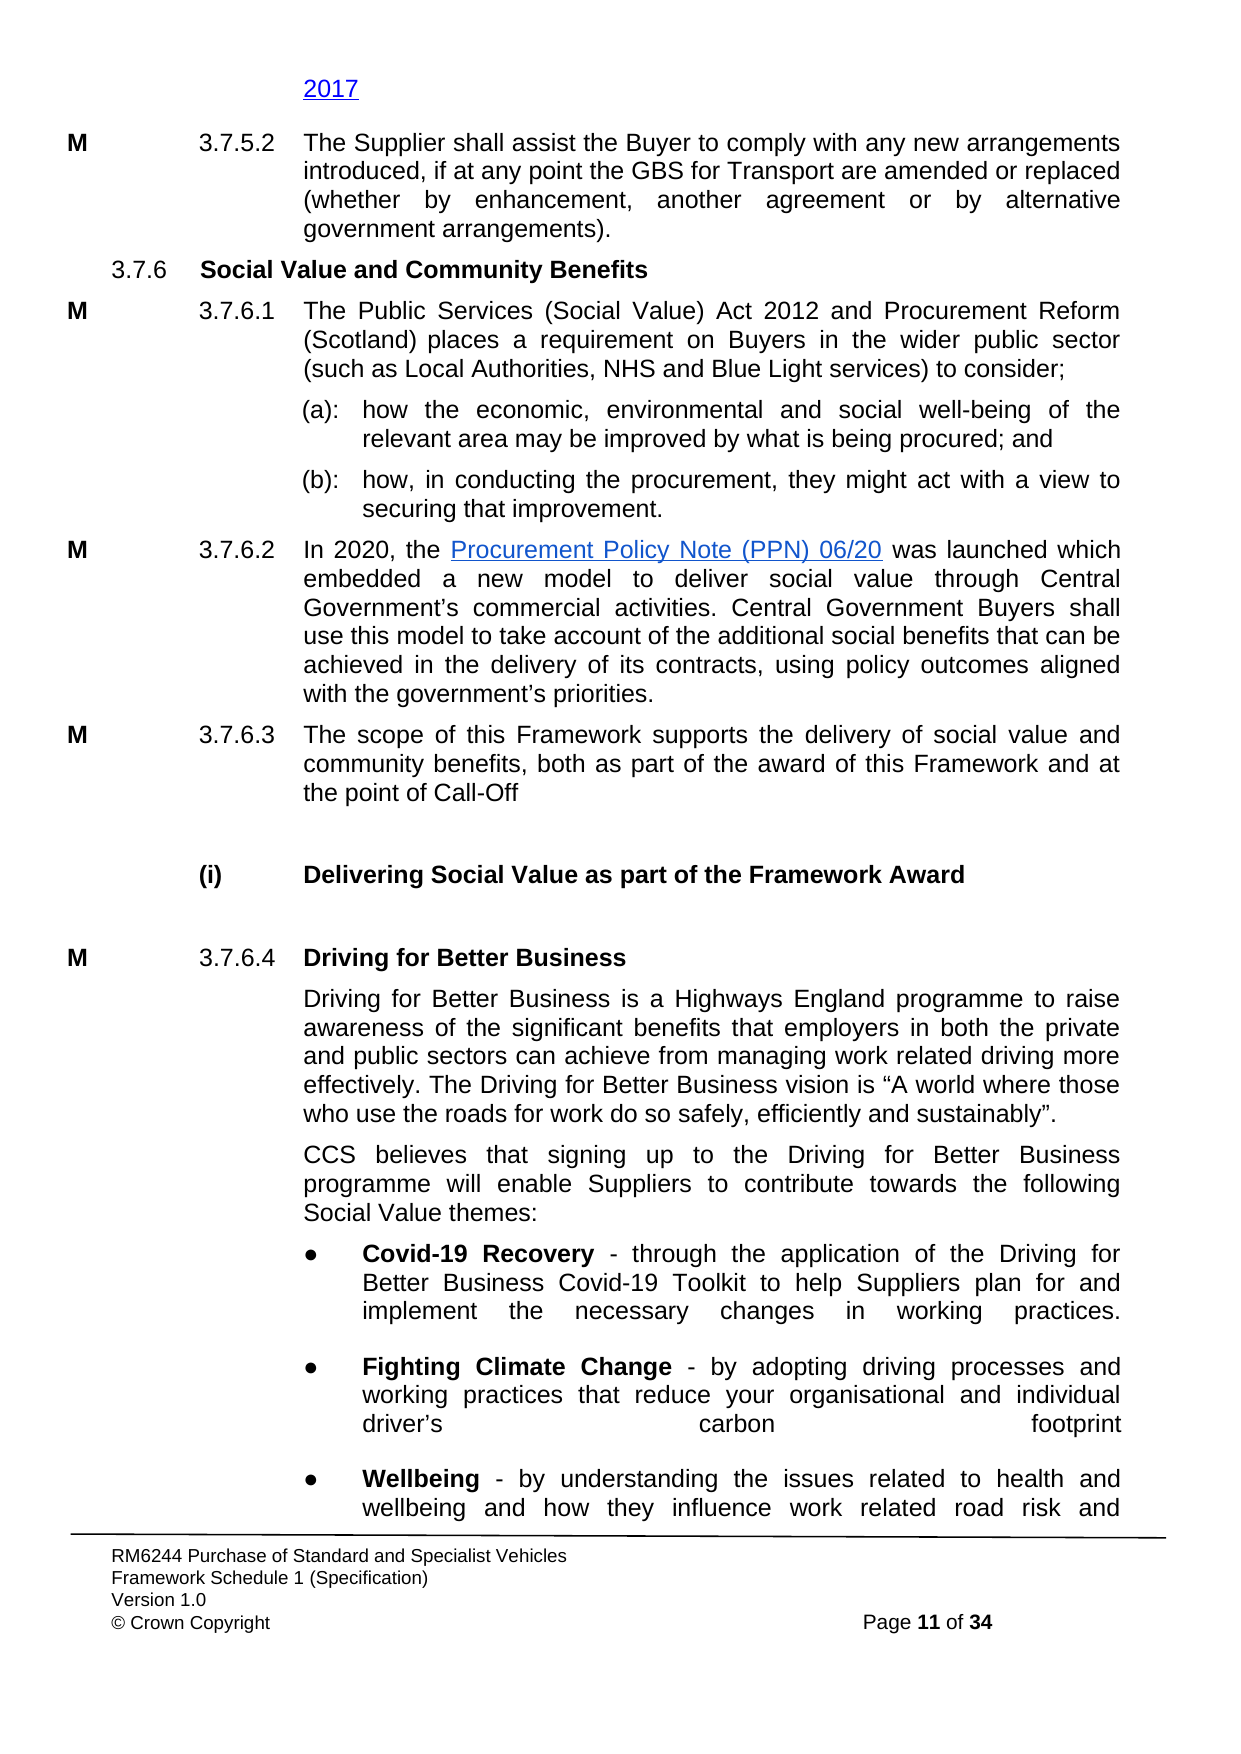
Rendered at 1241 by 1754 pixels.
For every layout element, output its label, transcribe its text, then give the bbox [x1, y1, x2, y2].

text M 3.7.6.3 The scope of this Framework supports the delivery of social value and community benefits, both as part of the award of this Framework and at the point of Call-Off [67, 720, 1122, 806]
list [303, 1464, 1122, 1522]
list Fighting Climate Change - by adopting driving processes and working practices that reduce your organisational and individual driver’s carbon footprint [303, 1351, 1122, 1464]
text CCS believes that signing up to the Driving for Better Business programme will enable Suppliers to contribute towards the following Social Value themes: [66, 1140, 1122, 1226]
text 3.7.6 Social Value and Community Benefits [65, 255, 1122, 284]
text (i) Delivering Social Value as part of the Framework Award [67, 860, 1122, 889]
text M 3.7.6.1 The Public Services (Social Value) Act 2012 and Procurement Reform (Scotland) places a requirement on Buyers in the wider public sector (such as Local Authorities, NHS and Blue Light services) to consider; [67, 296, 1122, 383]
text Driving for Better Business is a Highways England programme to raise awareness of the significant benefits that employers in both the private and public sectors can achieve from managing work related driving more effectively. The Driving for Better Business vision is “A world where those who use the roads for work do so safely, efficiently and sustainably”. [303, 984, 1122, 1128]
text (a): how the economic, environmental and social well-being of the relevant area may be improved by what is being procured; and [124, 395, 1122, 453]
text (b): how, in conducting the procurement, they might act with a view to securing that improvement. [124, 465, 1122, 523]
text M 3.7.6.2 In 2020, the Procurement Policy Note (PPN) 06/20 was launched which embedded a new model to deliver social value through Central Government’s commercial activities. Central Government Buyers shall use this model to take account of the additional social benefits that can be achieved in the delivery of its contracts, using policy outcomes aligned with the government’s priorities. [67, 535, 1122, 708]
text M 3.7.6.4 Driving for Better Business [67, 943, 1122, 971]
list Covid-19 Recovery - through the application of the Driving for Better Business Covid-19 Toolkit to help Suppliers plan for and implement the necessary changes in working practices. [303, 1239, 1122, 1351]
text M 3.7.5.2 The Supplier shall assist the Buyer to comply with any new arrangements introduced, if at any point the GBS for Transport are amended or replaced (whether by enhancement, another agreement or by alternative government arrangements). [67, 128, 1122, 243]
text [229, 74, 1122, 103]
